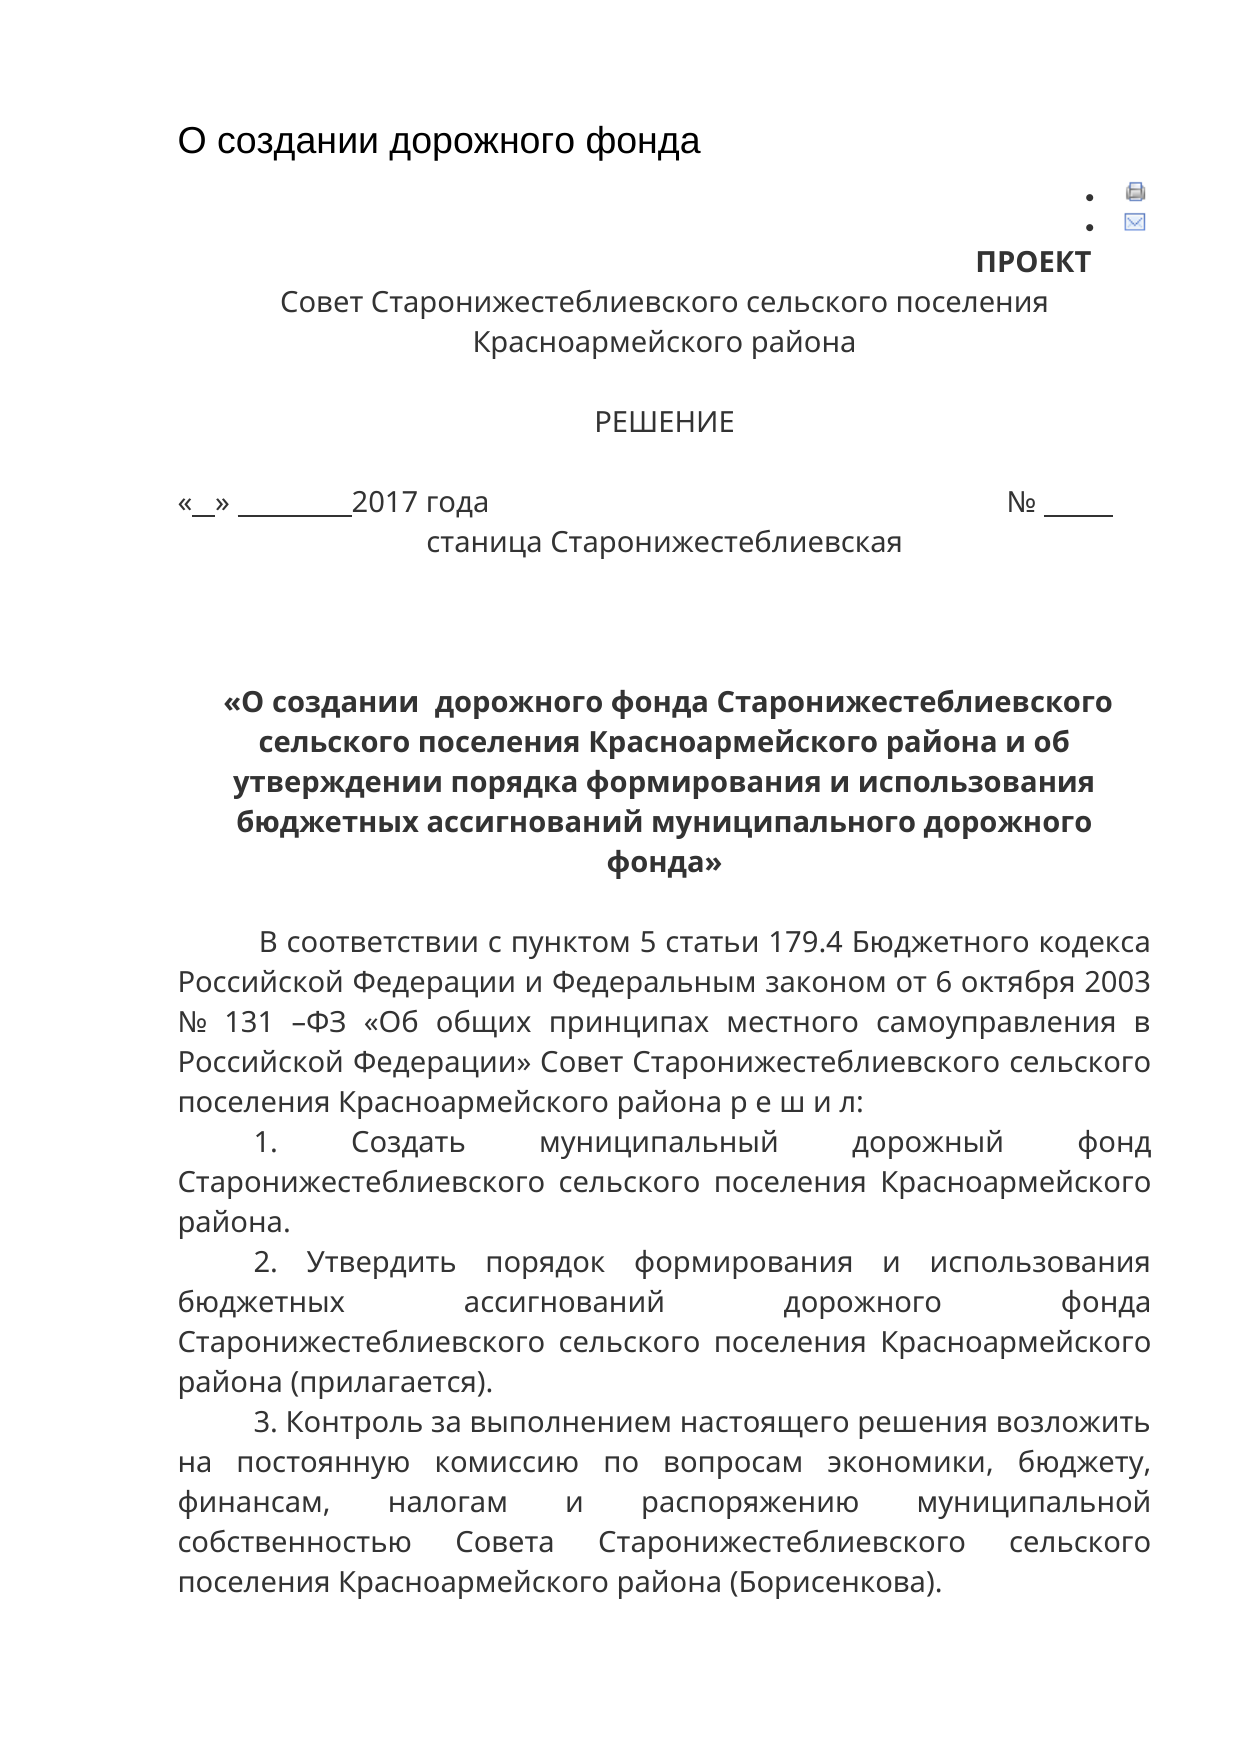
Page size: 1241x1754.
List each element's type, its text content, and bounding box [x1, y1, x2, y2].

picture [1123, 210, 1149, 236]
text 2. Утвердить порядок формирования и использования бюджетных ассигнований дорожного фонда Старонижестеблиевского сельского поселения Красноармейского района (прилагается). [177, 1241, 1152, 1401]
text Совет Старонижестеблиевского сельского поселения [177, 281, 1152, 321]
picture [1123, 180, 1149, 205]
text ПРОЕКТ [841, 241, 1152, 281]
text О создании дорожного фонда [177, 118, 1152, 161]
text В соответствии с пунктом 5 статьи 179.4 Бюджетного кодекса Российской Федерации и Федеральным законом от 6 октября 2003 № 131 –ФЗ «Об общих принципах местного самоуправления в Российской Федерации» Совет Старонижестеблиевского сельского поселения Красноармейского района р е ш и л: [177, 921, 1152, 1121]
text РЕШЕНИЕ [177, 401, 1152, 441]
text « » 2017 года № [177, 481, 1152, 521]
text 1. Создать муниципальный дорожный фонд Старонижестеблиевского сельского поселения Красноармейского района. [177, 1121, 1152, 1241]
text Красноармейского района [177, 321, 1152, 361]
text «О создании дорожного фонда Старонижестеблиевского сельского поселения Красноармейского района и об утверждении порядка формирования и использования бюджетных ассигнований муниципального дорожного фонда» [177, 681, 1152, 881]
text станица Старонижестеблиевская [177, 521, 1152, 561]
text 3. Контроль за выполнением настоящего решения возложить на постоянную комиссию по вопросам экономики, бюджету, финансам, налогам и распоряжению муниципальной собственностью Совета Старонижестеблиевского сельского поселения Красноармейского района (Борисенкова). [177, 1401, 1152, 1601]
